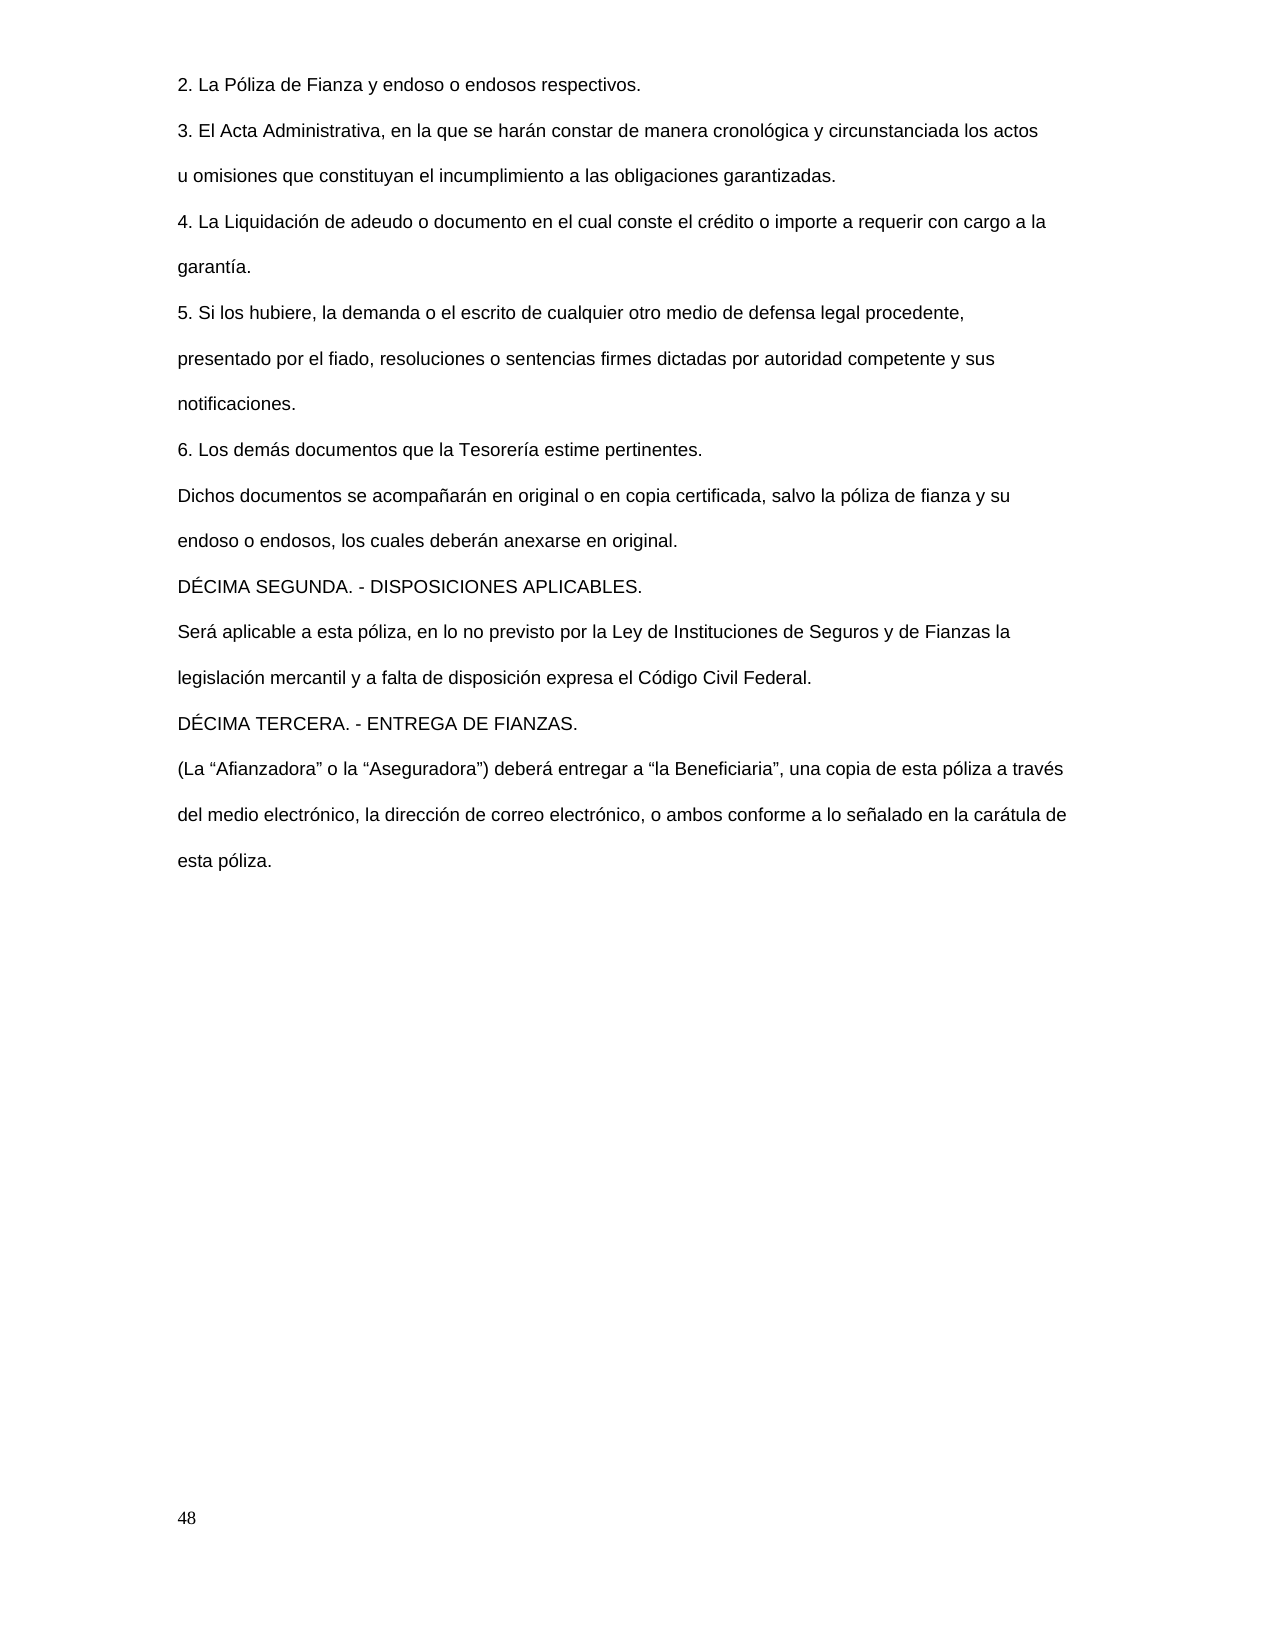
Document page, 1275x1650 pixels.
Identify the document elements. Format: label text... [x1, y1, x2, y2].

text u omisiones que constituyan el incumplimiento a las obligaciones garantizadas. [177, 165, 1098, 187]
text (La “Afianzadora” o la “Aseguradora”) deberá entregar a “la Beneficiaria”, una copia de esta póliza a través [177, 758, 1098, 780]
text DÉCIMA SEGUNDA. - DISPOSICIONES APLICABLES. [177, 576, 1098, 597]
text esta póliza. [177, 849, 1098, 871]
text 4. La Liquidación de adeudo o documento en el cual conste el crédito o importe a requerir con cargo a la [177, 211, 1098, 232]
text legislación mercantil y a falta de disposición expresa el Código Civil Federal. [177, 667, 1098, 688]
text Será aplicable a esta póliza, en lo no previsto por la Ley de Instituciones de Seguros y de Fianzas la [177, 621, 1098, 643]
text 6. Los demás documentos que la Tesorería estime pertinentes. [177, 439, 1098, 460]
text 3. El Acta Administrativa, en la que se harán constar de manera cronológica y circunstanciada los actos [177, 119, 1098, 141]
text 5. Si los hubiere, la demanda o el escrito de cualquier otro medio de defensa legal procedente, [177, 302, 1098, 323]
text presentado por el fiado, resoluciones o sentencias firmes dictadas por autoridad competente y sus [177, 348, 1098, 369]
text 2. La Póliza de Fianza y endoso o endosos respectivos. [177, 74, 1098, 95]
text DÉCIMA TERCERA. - ENTREGA DE FIANZAS. [177, 713, 1098, 734]
text Dichos documentos se acompañarán en original o en copia certificada, salvo la póliza de fianza y su [177, 484, 1098, 506]
text endoso o endosos, los cuales deberán anexarse en original. [177, 530, 1098, 552]
text notificaciones. [177, 393, 1098, 415]
text garantía. [177, 256, 1098, 278]
text del medio electrónico, la dirección de correo electrónico, o ambos conforme a lo señalado en la carátula de [177, 804, 1098, 825]
